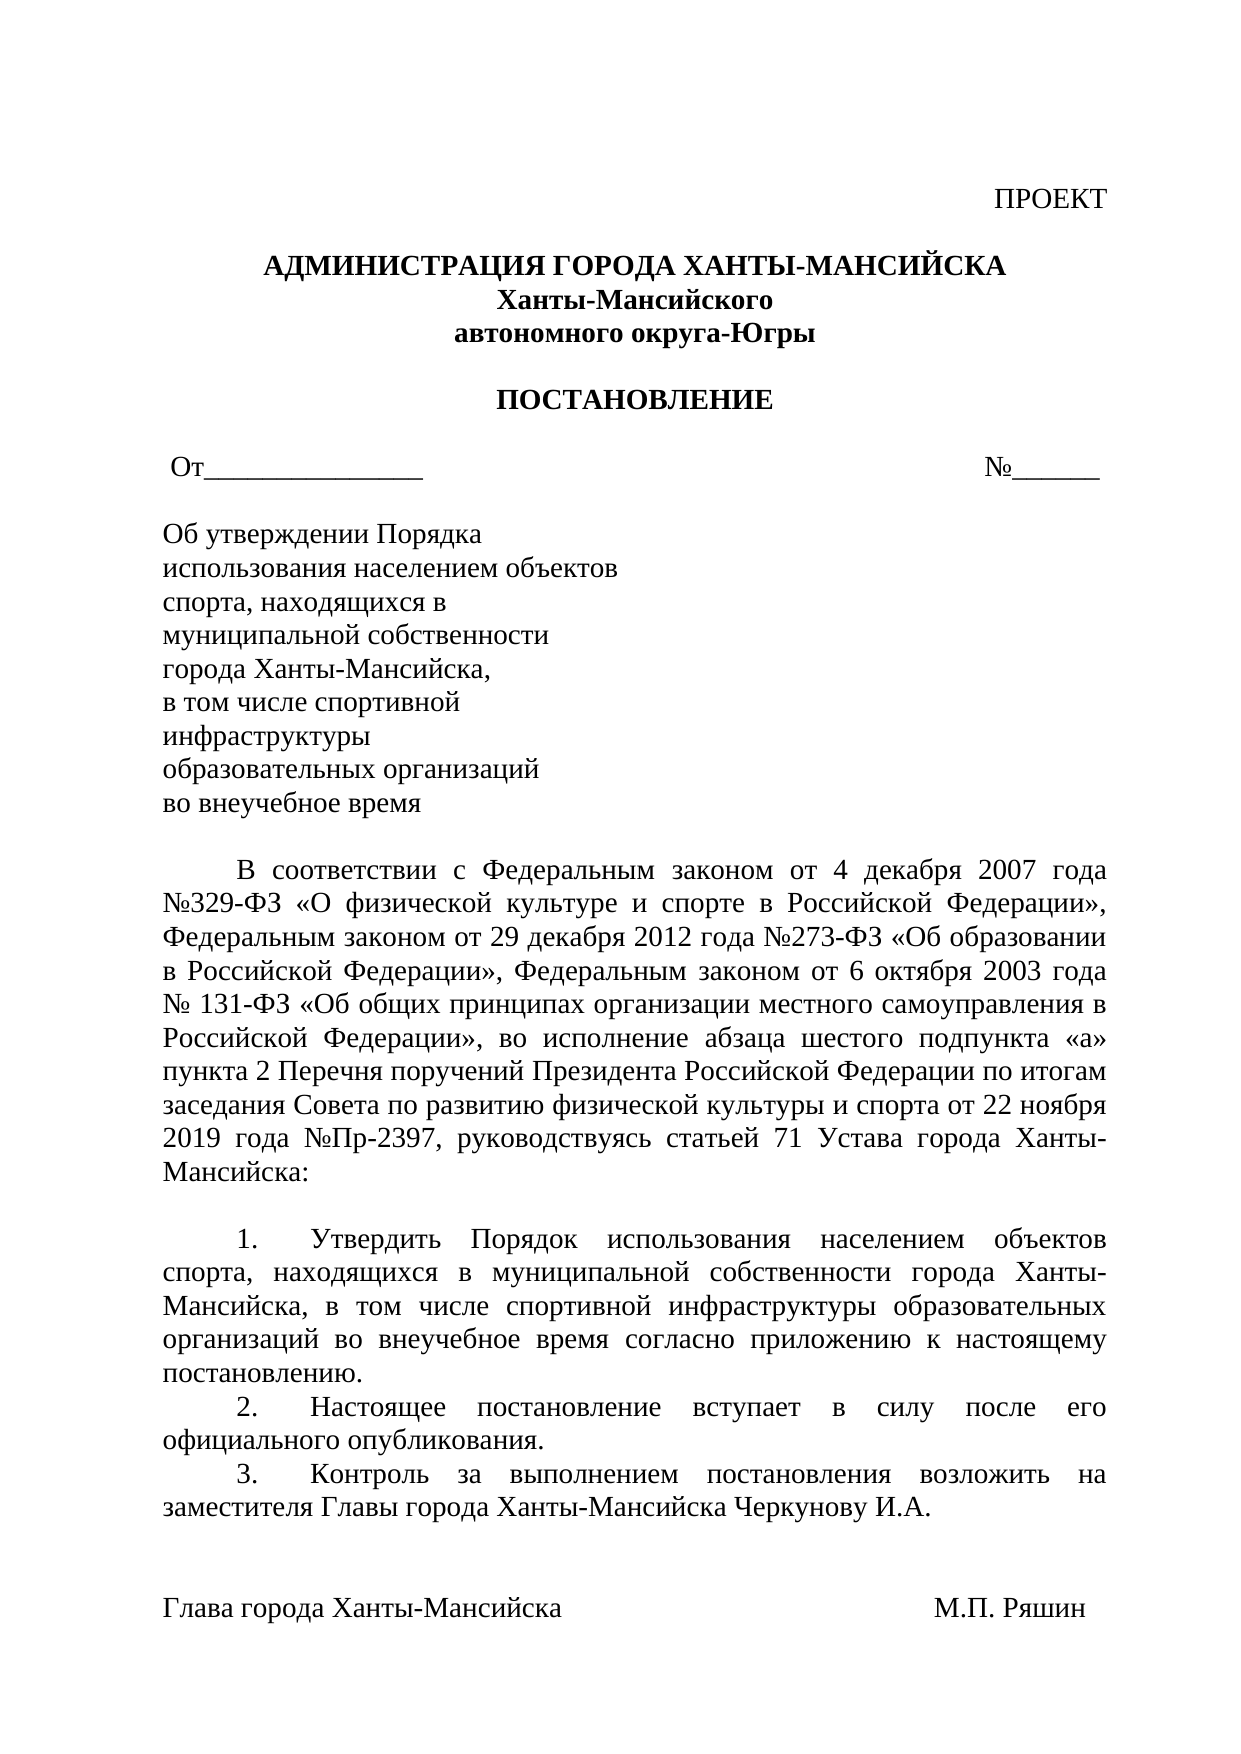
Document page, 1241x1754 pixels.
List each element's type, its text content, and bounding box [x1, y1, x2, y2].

text ПРОЕКТ [162, 181, 1107, 215]
text Ханты-Мансийского [162, 282, 1107, 315]
text Глава города Ханты-Мансийска М.П. Ряшин [162, 1590, 1107, 1623]
list Контроль за выполнением постановления возложить на заместителя Главы города Ханты-Мансийска Черкунову И.А. [162, 1456, 1107, 1523]
text От_______________ №______ [162, 449, 1107, 483]
text ПОСТАНОВЛЕНИЕ [162, 382, 1107, 416]
list Настоящее постановление вступает в силу после его официального опубликования. [162, 1389, 1107, 1456]
table_header Об утверждении Порядка использования населением объектов спорта, находящихся в муниципальной собственности города Ханты-Мансийска, в том числе спортивной инфраструктуры образовательных организаций во внеучебное время [151, 517, 650, 818]
text АДМИНИСТРАЦИЯ ГОРОДА ХАНТЫ-МАНСИЙСКА [162, 248, 1107, 282]
list Утвердить Порядок использования населением объектов спорта, находящихся в муниципальной собственности города Ханты-Мансийска, в том числе спортивной инфраструктуры образовательных организаций во внеучебное время согласно приложению к настоящему постановлению. [162, 1221, 1107, 1389]
text В соответствии с Федеральным законом от 4 декабря 2007 года №329-ФЗ «О физической культуре и спорте в Российской Федерации», Федеральным законом от 29 декабря 2012 года №273-ФЗ «Об образовании в Российской Федерации», Федеральным законом от 6 октября 2003 года № 131-ФЗ «Об общих принципах организации местного самоуправления в Российской Федерации», во исполнение абзаца шестого подпункта «а» пункта 2 Перечня поручений Президента Российской Федерации по итогам заседания Совета по развитию физической культуры и спорта от 22 ноября 2019 года №Пр-2397, руководствуясь статьей 71 Устава города Ханты-Мансийска: [162, 852, 1107, 1187]
text автономного округа-Югры [162, 315, 1107, 349]
